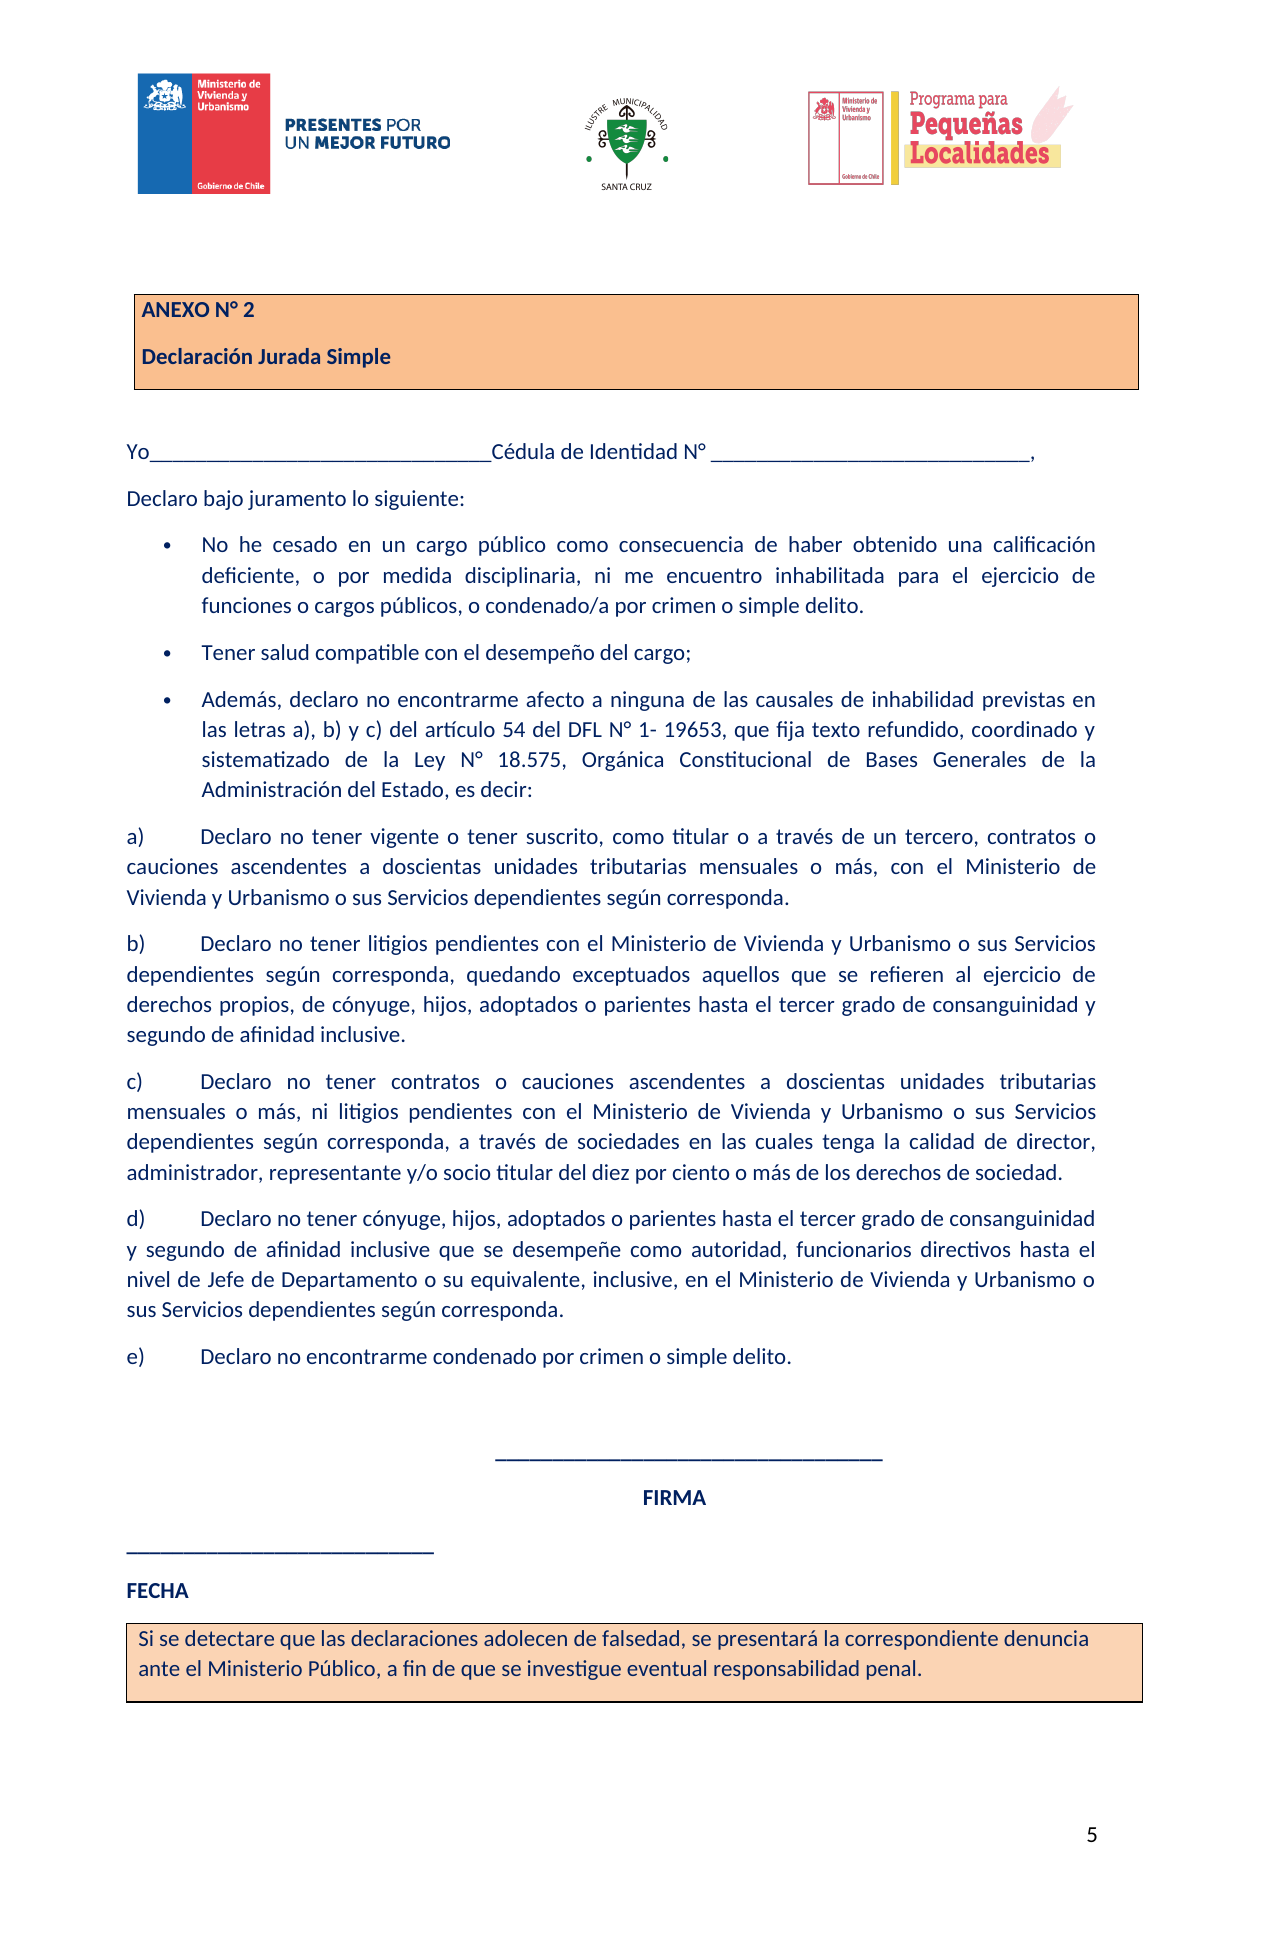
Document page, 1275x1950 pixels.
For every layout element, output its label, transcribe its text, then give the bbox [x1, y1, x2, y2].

list No he cesado en un cargo público como consecuencia de haber obtenido una calificación deficiente, o por medida disciplinaria, ni me encuentro inhabilitada para el ejercicio de funciones o cargos públicos, o condenado/a por crimen o simple delito. [164, 531, 1098, 619]
list Además, declaro no encontrarme afecto a ninguna de las causales de inhabilidad previstas en las letras a), b) y c) del artículo 54 del DFL N° 1- 19653, que fija texto refundido, coordinado y sistematizado de la Ley N° 18.575, Orgánica Constitucional de Bases Generales de la Administración del Estado, es decir: [164, 685, 1098, 803]
table_header ANEXO N° 2 Declaración Jurada Simple [135, 295, 1138, 389]
picture [137, 73, 450, 194]
text Declaro bajo juramento lo siguiente: [126, 484, 1098, 512]
text ___________________________ [126, 1529, 1098, 1558]
text FECHA [126, 1576, 1098, 1604]
picture [584, 95, 669, 194]
table_header Si se detectare que las declaraciones adolecen de falsedad, se presentará la correspondiente denuncia ante el Ministerio Público, a fin de que se investigue eventual responsabilidad penal. [127, 1624, 1142, 1701]
text d) Declaro no tener cónyuge, hijos, adoptados o parientes hasta el tercer grado de consanguinidad y segundo de afinidad inclusive que se desempeñe como autoridad, funcionarios directivos hasta el nivel de Jefe de Departamento o su equivalente, inclusive, en el Ministerio de Vivienda y Urbanismo o sus Servicios dependientes según corresponda. [126, 1204, 1098, 1323]
text e) Declaro no encontrarme condenado por crimen o simple delito. [126, 1342, 1098, 1370]
text c) Declaro no tener contratos o cauciones ascendentes a doscientas unidades tributarias mensuales o más, ni litigios pendientes con el Ministerio de Vivienda y Urbanismo o sus Servicios dependientes según corresponda, a través de sociedades en las cuales tenga la calidad de director, administrador, representante y/o socio titular del diez por ciento o más de los derechos de sociedad. [126, 1067, 1098, 1186]
text FIRMA [126, 1483, 1098, 1511]
text Yo______________________________Cédula de Identidad N° ____________________________, [126, 437, 1098, 465]
text b) Declaro no tener litigios pendientes con el Ministerio de Vivienda y Urbanismo o sus Servicios dependientes según corresponda, quedando exceptuados aquellos que se refieren al ejercicio de derechos propios, de cónyuge, hijos, adoptados o parientes hasta el tercer grado de consanguinidad y segundo de afinidad inclusive. [126, 929, 1098, 1048]
picture [797, 81, 1098, 194]
list Tener salud compatible con el desempeño del cargo; [164, 638, 1098, 666]
text a) Declaro no tener vigente o tener suscrito, como titular o a través de un tercero, contratos o cauciones ascendentes a doscientas unidades tributarias mensuales o más, con el Ministerio de Vivienda y Urbanismo o sus Servicios dependientes según corresponda. [126, 822, 1098, 911]
text __________________________________ [126, 1436, 1098, 1464]
